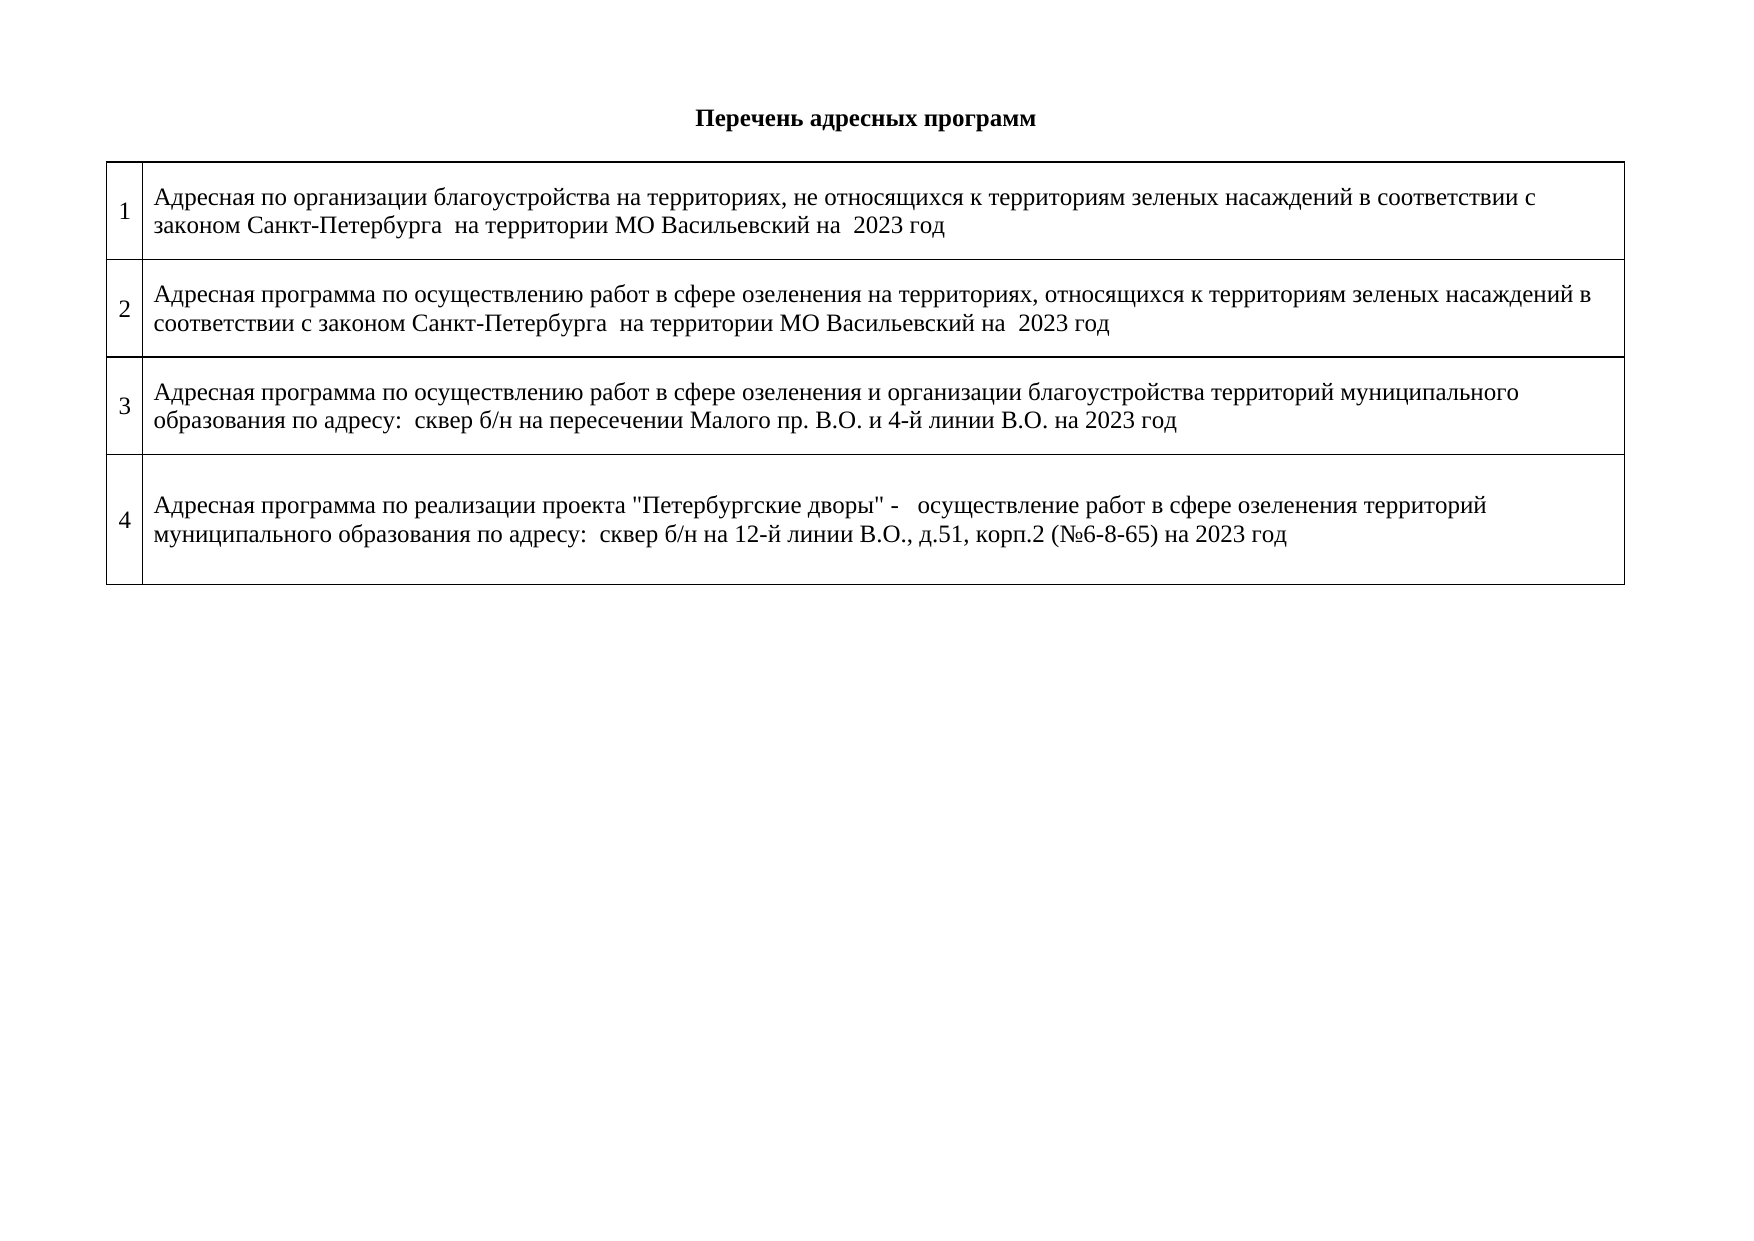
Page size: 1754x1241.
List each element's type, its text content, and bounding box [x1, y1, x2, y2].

table_cell 2 [107, 260, 142, 356]
table_cell Адресная программа по осуществлению работ в сфере озеленения на территориях, относящихся к территориям зеленых насаждений в соответствии с законом Санкт-Петербурга на территории МО Васильевский на 2023 год [143, 260, 1624, 356]
table_cell Адресная по организации благоустройства на территориях, не относящихся к территориям зеленых насаждений в соответствии с законом Санкт-Петербурга на территории МО Васильевский на 2023 год [143, 163, 1624, 259]
table_header Перечень адресных программ [107, 74, 1624, 161]
table_cell 1 [107, 163, 142, 259]
table_cell 4 [107, 455, 142, 584]
table_cell Адресная программа по осуществлению работ в сфере озеленения и организации благоустройства территорий муниципального образования по адресу: сквер б/н на пересечении Малого пр. В.О. и 4-й линии В.О. на 2023 год [143, 358, 1624, 454]
table_cell 3 [107, 358, 142, 454]
table_cell Адресная программа по реализации проекта "Петербургские дворы" - осуществление работ в сфере озеленения территорий муниципального образования по адресу: сквер б/н на 12-й линии В.О., д.51, корп.2 (№6-8-65) на 2023 год [143, 455, 1624, 584]
